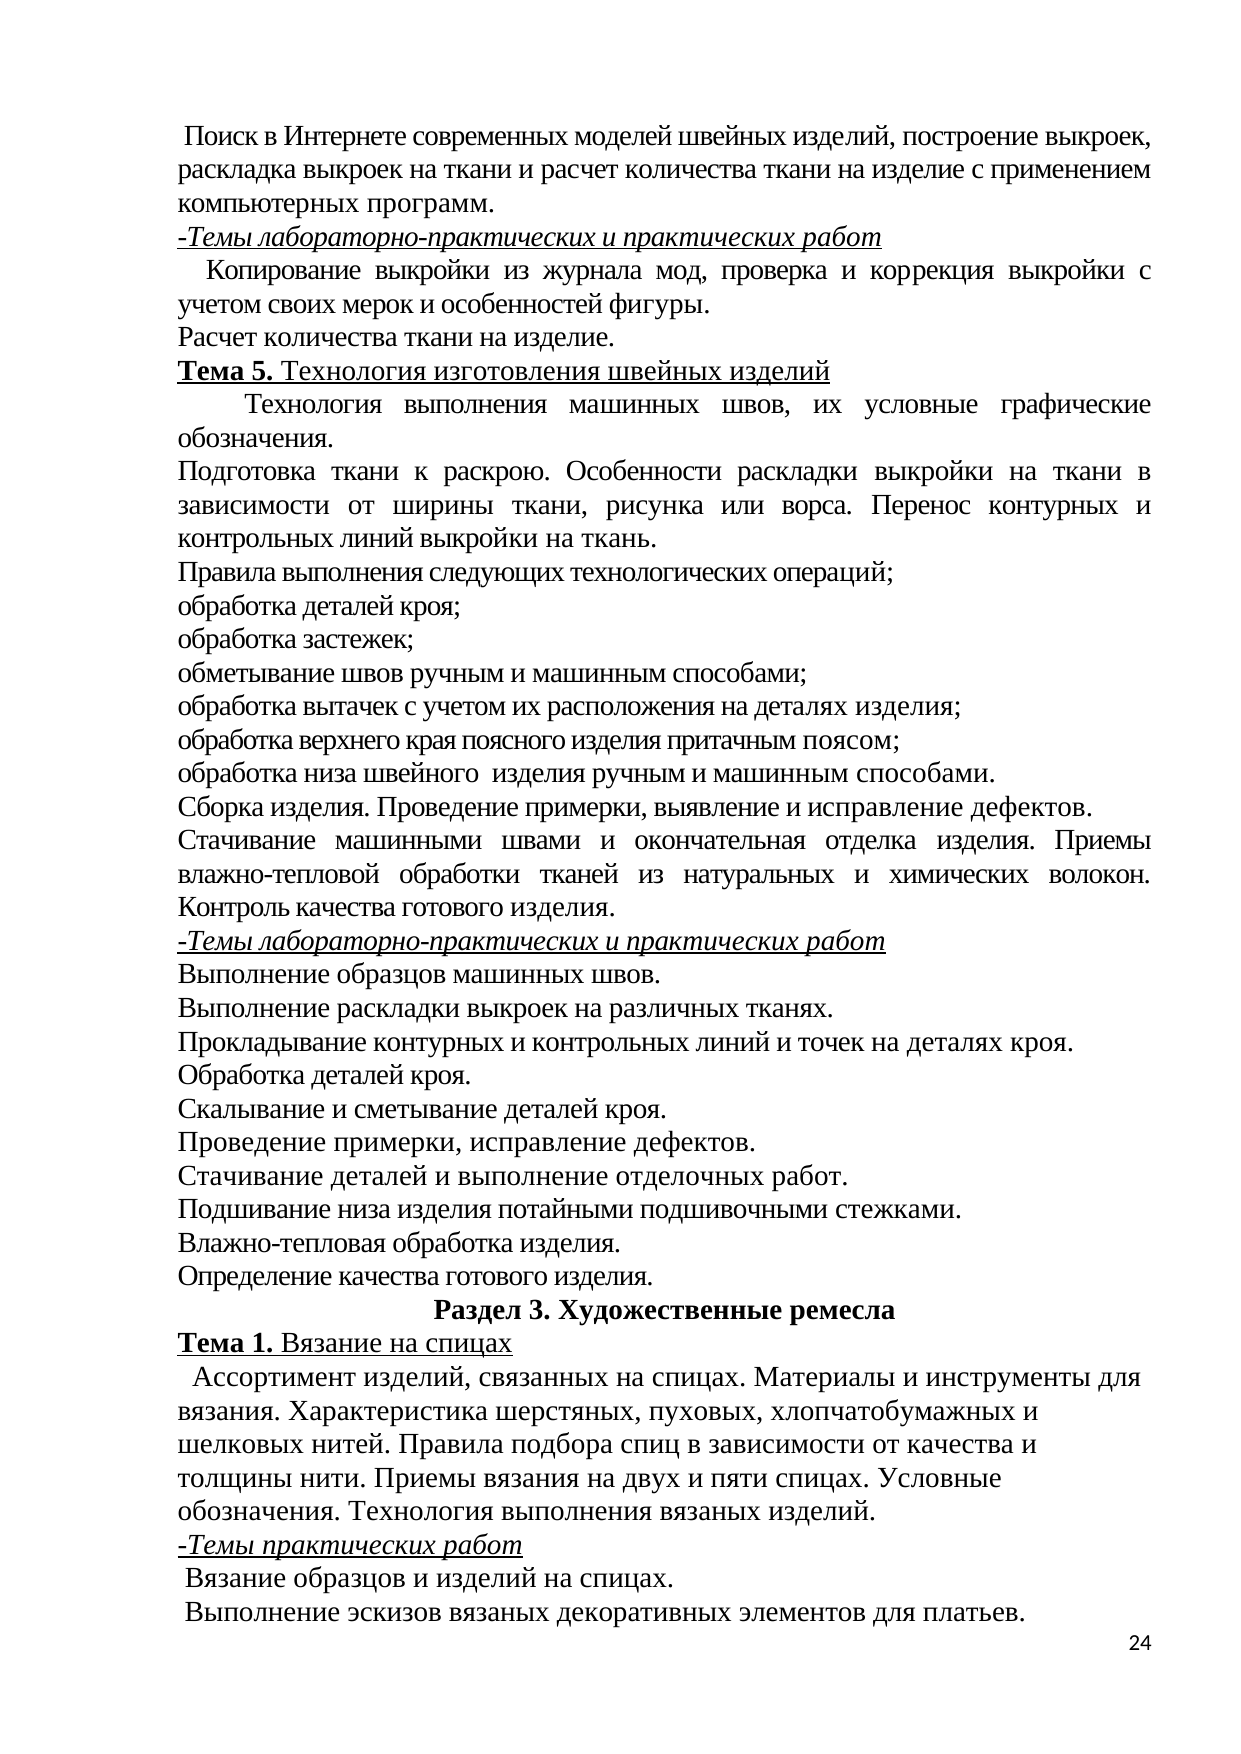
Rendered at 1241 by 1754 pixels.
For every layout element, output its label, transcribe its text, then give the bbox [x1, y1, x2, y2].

text Проведение примерки, исправление дефектов. [177, 1124, 1152, 1158]
text Определение качества готового изделия. [177, 1258, 1152, 1292]
text Ассортимент изделий, связанных на спицах. Материалы и инструменты для вязания. Характеристика шерстяных, пуховых, хлопчатобумажных и шелковых нитей. Правила подбора спиц в зависимости от качества и толщины нити. Приемы вязания на двух и пяти спицах. Условные обозначения. Технология выполнения вязаных изделий. [177, 1359, 1152, 1527]
text Выполнение эскизов вязаных декоративных элементов для платьев. [177, 1594, 1152, 1627]
text -Темы практических работ [177, 1527, 1152, 1560]
text обработка верхнего края поясного изделия притачным поясом; [177, 722, 1152, 755]
text Поиск в Интернете современных моделей швейных изделий, построение выкроек, раскладка выкроек на ткани и расчет количества ткани на изделие с применением компьютерных программ. [177, 118, 1152, 219]
text Стачивание машинными швами и окончательная отделка изделия. Приемы влажно-тепловой обработки тканей из натуральных и химических волокон. Контроль качества готового изделия. [177, 822, 1152, 923]
text Стачивание деталей и выполнение отделочных работ. [177, 1158, 1152, 1191]
text обметывание швов ручным и машинным способами; [177, 655, 1152, 688]
text Влажно-тепловая обработка изделия. [177, 1225, 1152, 1258]
text Сборка изделия. Проведение примерки, выявление и исправление дефектов. [177, 789, 1152, 822]
text Технология выполнения машинных швов, их условные графические обозначения. [177, 386, 1152, 453]
text -Темы лабораторно-практических и практических работ [177, 219, 1152, 252]
text обработка деталей кроя; [177, 588, 1152, 621]
text -Темы лабораторно-практических и практических работ [177, 923, 1152, 957]
text Расчет количества ткани на изделие. [177, 319, 1152, 353]
text Обработка деталей кроя. [177, 1057, 1152, 1091]
text обработка застежек; [177, 621, 1152, 655]
text Прокладывание контурных и контрольных линий и точек на деталях кроя. [177, 1024, 1152, 1057]
text Тема 5. Технология изготовления швейных изделий [177, 353, 1152, 386]
text Копирование выкройки из журнала мод, проверка и коррекция выкройки с учетом своих мерок и особенностей фигуры. [177, 252, 1152, 319]
text Раздел 3. Художественные ремесла [177, 1292, 1152, 1326]
text Скалывание и сметывание деталей кроя. [177, 1091, 1152, 1124]
text Тема 1. Вязание на спицах [177, 1326, 1152, 1359]
text Выполнение образцов машинных швов. [177, 957, 1152, 990]
text Выполнение раскладки выкроек на различных тканях. [177, 990, 1152, 1024]
text обработка вытачек с учетом их расположения на деталях изделия; [177, 688, 1152, 722]
text Вязание образцов и изделий на спицах. [177, 1560, 1152, 1594]
text Подшивание низа изделия потайными подшивочными стежками. [177, 1191, 1152, 1225]
text обработка низа швейного изделия ручным и машинным способами. [177, 755, 1152, 789]
text Правила выполнения следующих технологических операций; [177, 554, 1152, 588]
text Подготовка ткани к раскрою. Особенности раскладки выкройки на ткани в зависимости от ширины ткани, рисунка или ворса. Перенос контурных и контрольных линий выкройки на ткань. [177, 453, 1152, 554]
